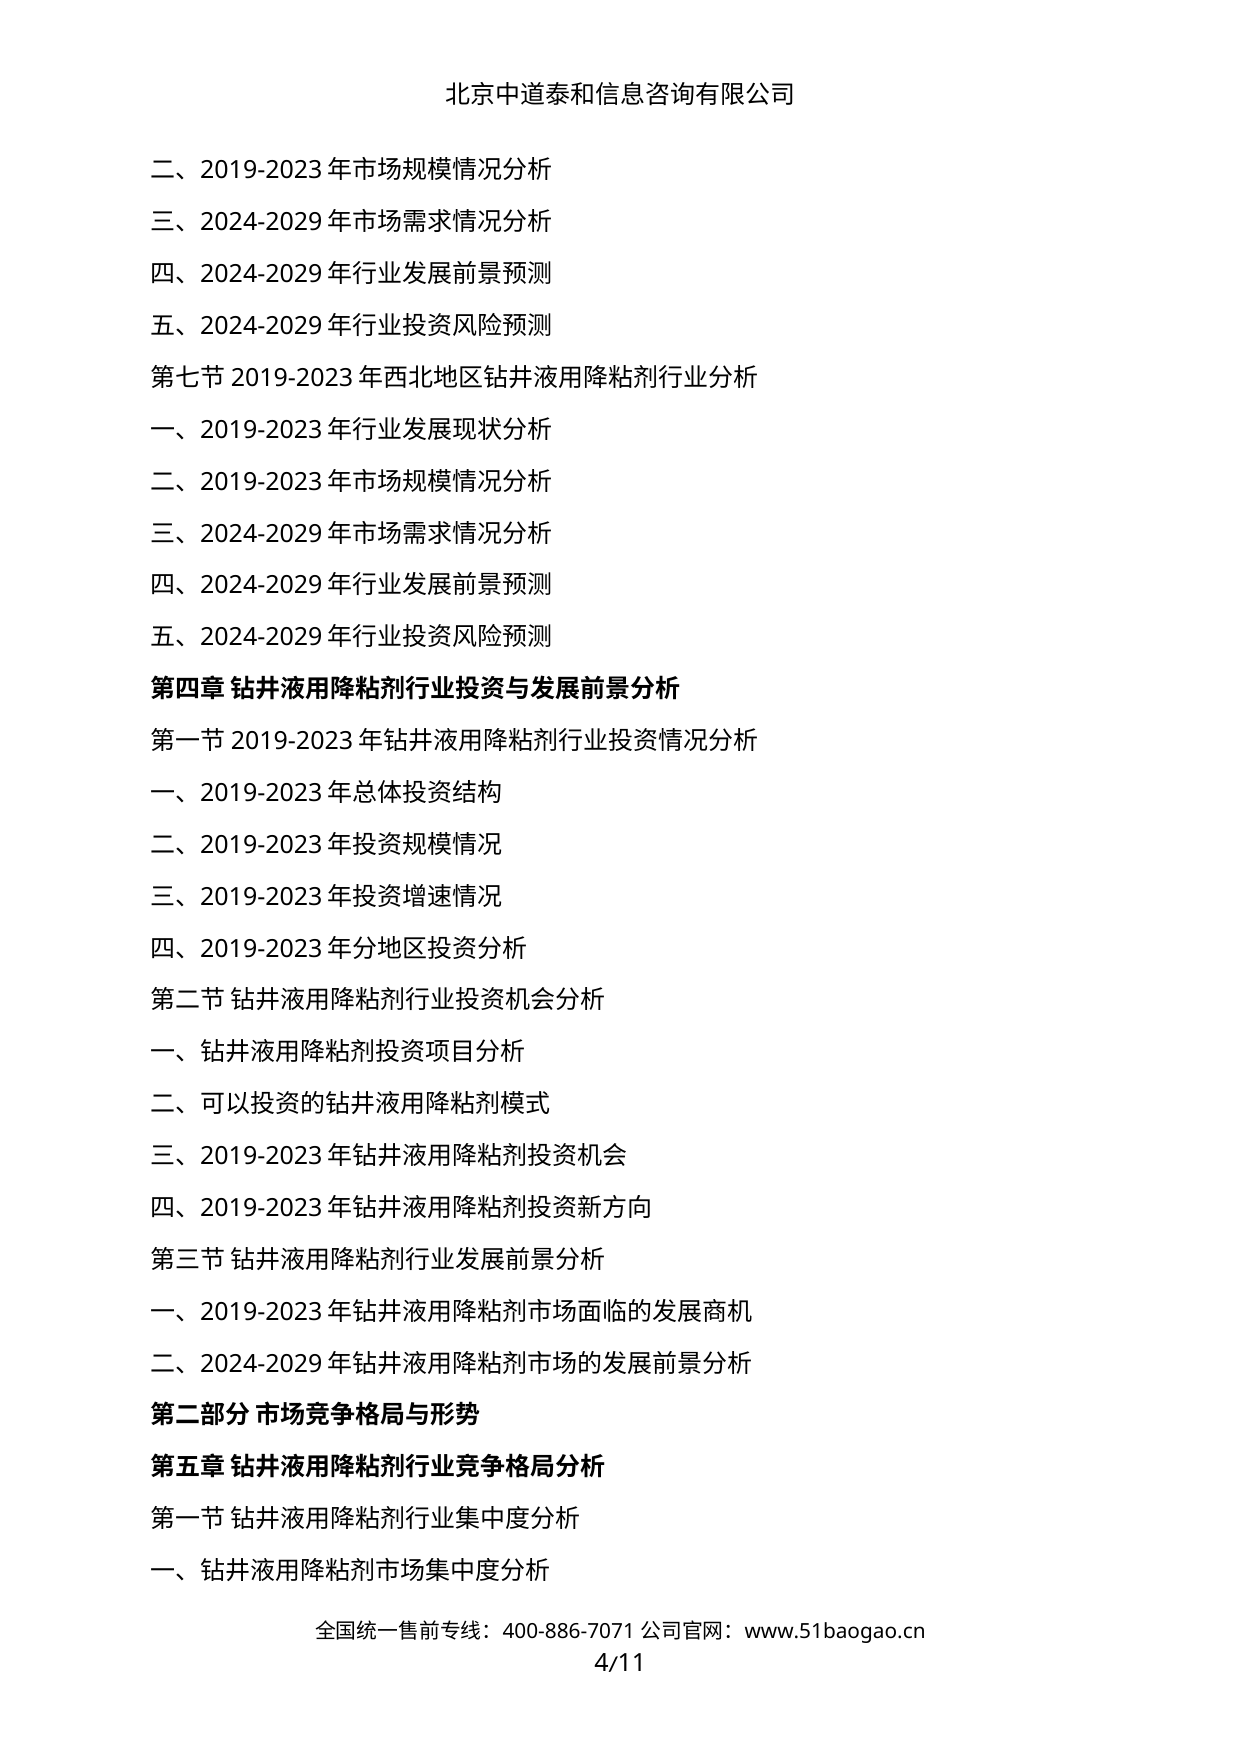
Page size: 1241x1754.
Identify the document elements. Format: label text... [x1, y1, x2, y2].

text 五、2024-2029年行业投资风险预测 [150, 617, 1090, 653]
text 第七节 2019-2023年西北地区钻井液用降粘剂行业分析 [150, 357, 1090, 394]
text 二、2019-2023年投资规模情况 [150, 824, 1090, 861]
text 一、2019-2023年钻井液用降粘剂市场面临的发展商机 [150, 1291, 1090, 1327]
text 三、2024-2029年市场需求情况分析 [150, 513, 1090, 549]
text 四、2024-2029年行业发展前景预测 [150, 254, 1090, 290]
text 二、2019-2023年市场规模情况分析 [150, 150, 1090, 186]
text 五、2024-2029年行业投资风险预测 [150, 306, 1090, 342]
text 第一节 2019-2023年钻井液用降粘剂行业投资情况分析 [150, 721, 1090, 757]
text 第二部分 市场竞争格局与形势 [150, 1395, 1090, 1431]
text 第三节 钻井液用降粘剂行业发展前景分析 [150, 1239, 1090, 1276]
text 二、2024-2029年钻井液用降粘剂市场的发展前景分析 [150, 1343, 1090, 1379]
text 三、2024-2029年市场需求情况分析 [150, 202, 1090, 238]
text 第二节 钻井液用降粘剂行业投资机会分析 [150, 980, 1090, 1016]
text 一、2019-2023年行业发展现状分析 [150, 409, 1090, 446]
text 四、2024-2029年行业发展前景预测 [150, 565, 1090, 601]
text 第四章 钻井液用降粘剂行业投资与发展前景分析 [150, 669, 1090, 705]
text 第一节 钻井液用降粘剂行业集中度分析 [150, 1499, 1090, 1535]
text 四、2019-2023年分地区投资分析 [150, 928, 1090, 964]
text 二、可以投资的钻井液用降粘剂模式 [150, 1084, 1090, 1120]
text 二、2019-2023年市场规模情况分析 [150, 461, 1090, 497]
text 三、2019-2023年钻井液用降粘剂投资机会 [150, 1136, 1090, 1172]
text 四、2019-2023年钻井液用降粘剂投资新方向 [150, 1187, 1090, 1224]
text 三、2019-2023年投资增速情况 [150, 876, 1090, 912]
text 一、钻井液用降粘剂市场集中度分析 [150, 1551, 1090, 1587]
text 一、2019-2023年总体投资结构 [150, 772, 1090, 809]
text 一、钻井液用降粘剂投资项目分析 [150, 1032, 1090, 1068]
text 第五章 钻井液用降粘剂行业竞争格局分析 [150, 1447, 1090, 1483]
